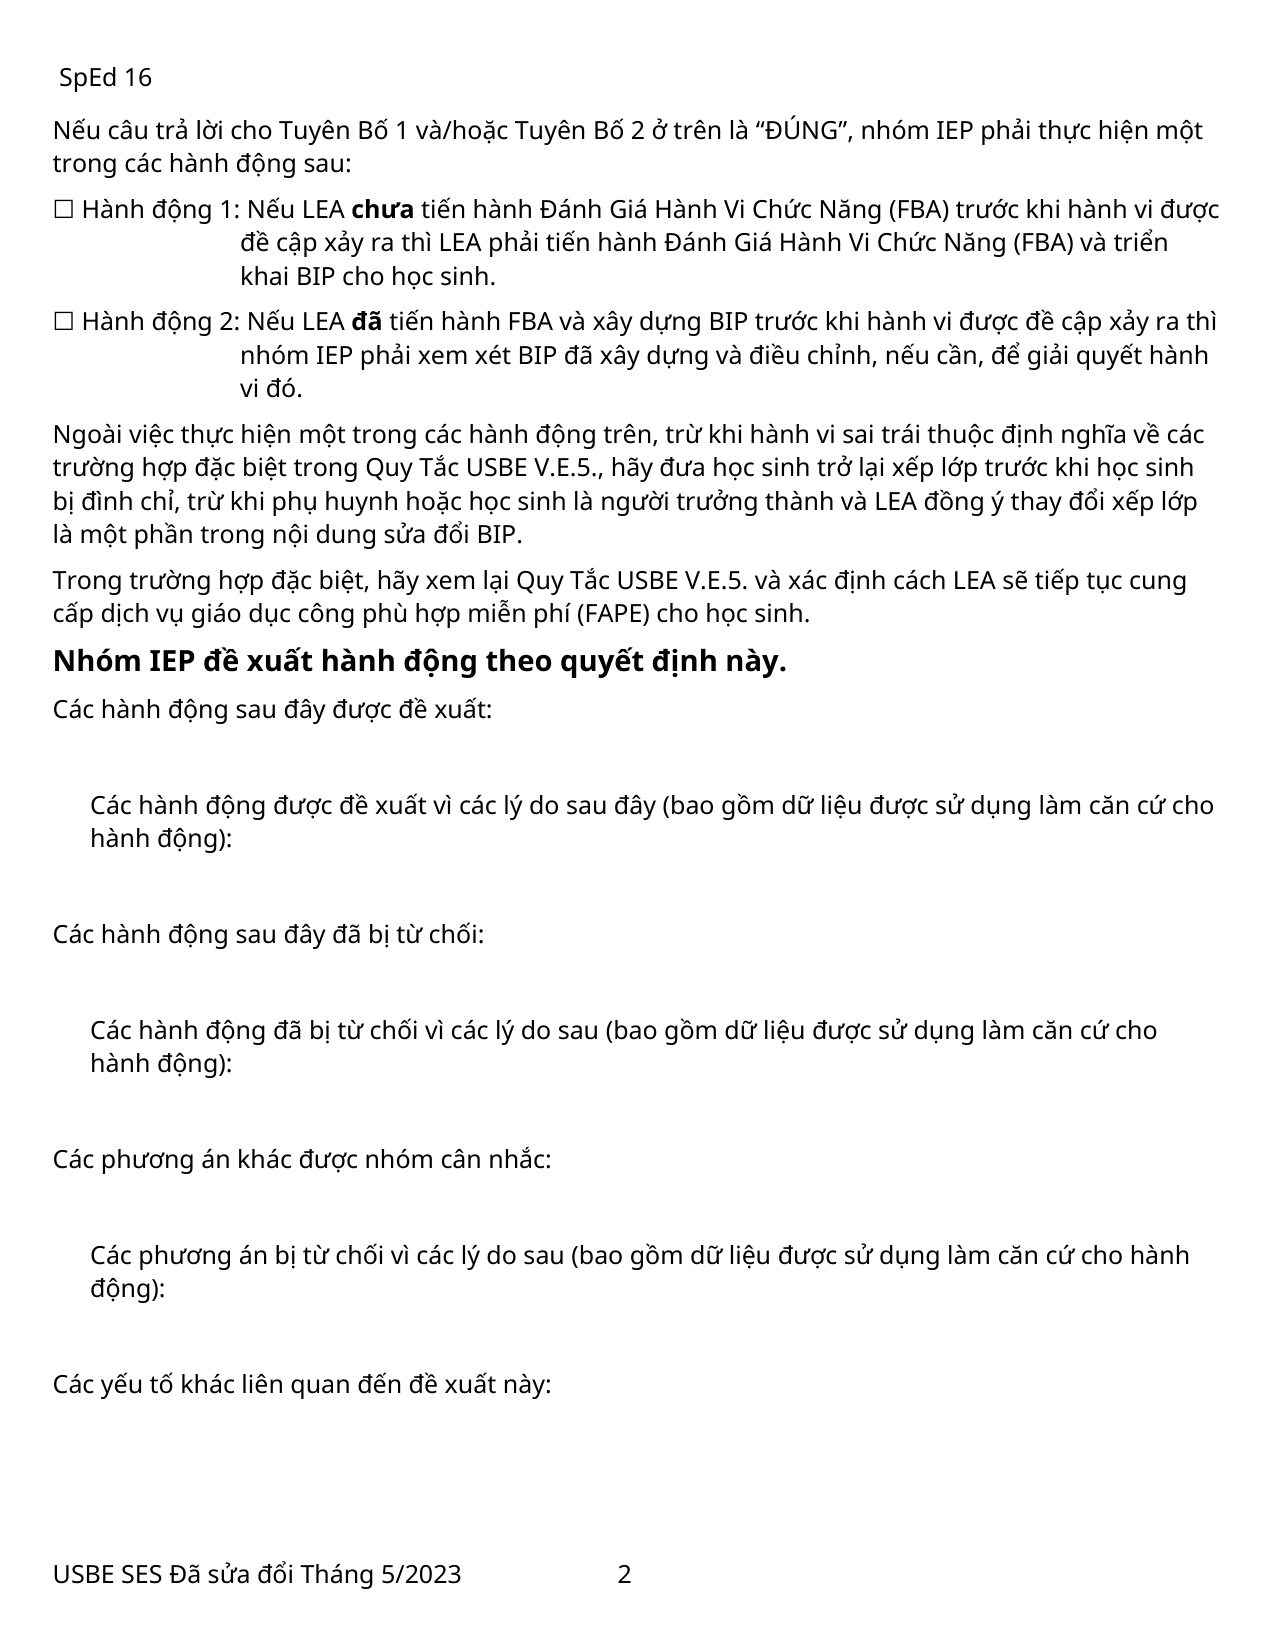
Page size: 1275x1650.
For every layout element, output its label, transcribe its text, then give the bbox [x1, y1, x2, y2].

text Các hành động sau đây đã bị từ chối: [52, 917, 1222, 950]
text Ngoài việc thực hiện một trong các hành động trên, trừ khi hành vi sai trái thuộc định nghĩa về các trường hợp đặc biệt trong Quy Tắc USBE V.E.5., hãy đưa học sinh trở lại xếp lớp trước khi học sinh bị đình chỉ, trừ khi phụ huynh hoặc học sinh là người trưởng thành và LEA đồng ý thay đổi xếp lớp là một phần trong nội dung sửa đổi BIP. [52, 417, 1222, 550]
text Các hành động sau đây được đề xuất: [52, 692, 1222, 725]
text Hành động 1: Nếu LEA chưa tiến hành Đánh Giá Hành Vi Chức Năng (FBA) trước khi hành vi được đề cập xảy ra thì LEA phải tiến hành Đánh Giá Hành Vi Chức Năng (FBA) và triển khai BIP cho học sinh. [52, 192, 1222, 292]
text Các yếu tố khác liên quan đến đề xuất này: [52, 1367, 1222, 1400]
text Các phương án khác được nhóm cân nhắc: [52, 1142, 1222, 1175]
text Các hành động đã bị từ chối vì các lý do sau (bao gồm dữ liệu được sử dụng làm căn cứ cho hành động): [90, 1012, 1222, 1079]
text Trong trường hợp đặc biệt, hãy xem lại Quy Tắc USBE V.E.5. và xác định cách LEA sẽ tiếp tục cung cấp dịch vụ giáo dục công phù hợp miễn phí (FAPE) cho học sinh. [52, 562, 1222, 629]
text Các hành động được đề xuất vì các lý do sau đây (bao gồm dữ liệu được sử dụng làm căn cứ cho hành động): [90, 787, 1222, 854]
text Nếu câu trả lời cho Tuyên Bố 1 và/hoặc Tuyên Bố 2 ở trên là “ĐÚNG”, nhóm IEP phải thực hiện một trong các hành động sau: [52, 112, 1222, 179]
text Các phương án bị từ chối vì các lý do sau (bao gồm dữ liệu được sử dụng làm căn cứ cho hành động): [90, 1237, 1222, 1304]
text Hành động 2: Nếu LEA đã tiến hành FBA và xây dựng BIP trước khi hành vi được đề cập xảy ra thì nhóm IEP phải xem xét BIP đã xây dựng và điều chỉnh, nếu cần, để giải quyết hành vi đó. [52, 304, 1222, 404]
text Nhóm IEP đề xuất hành động theo quyết định này. [52, 642, 1222, 679]
